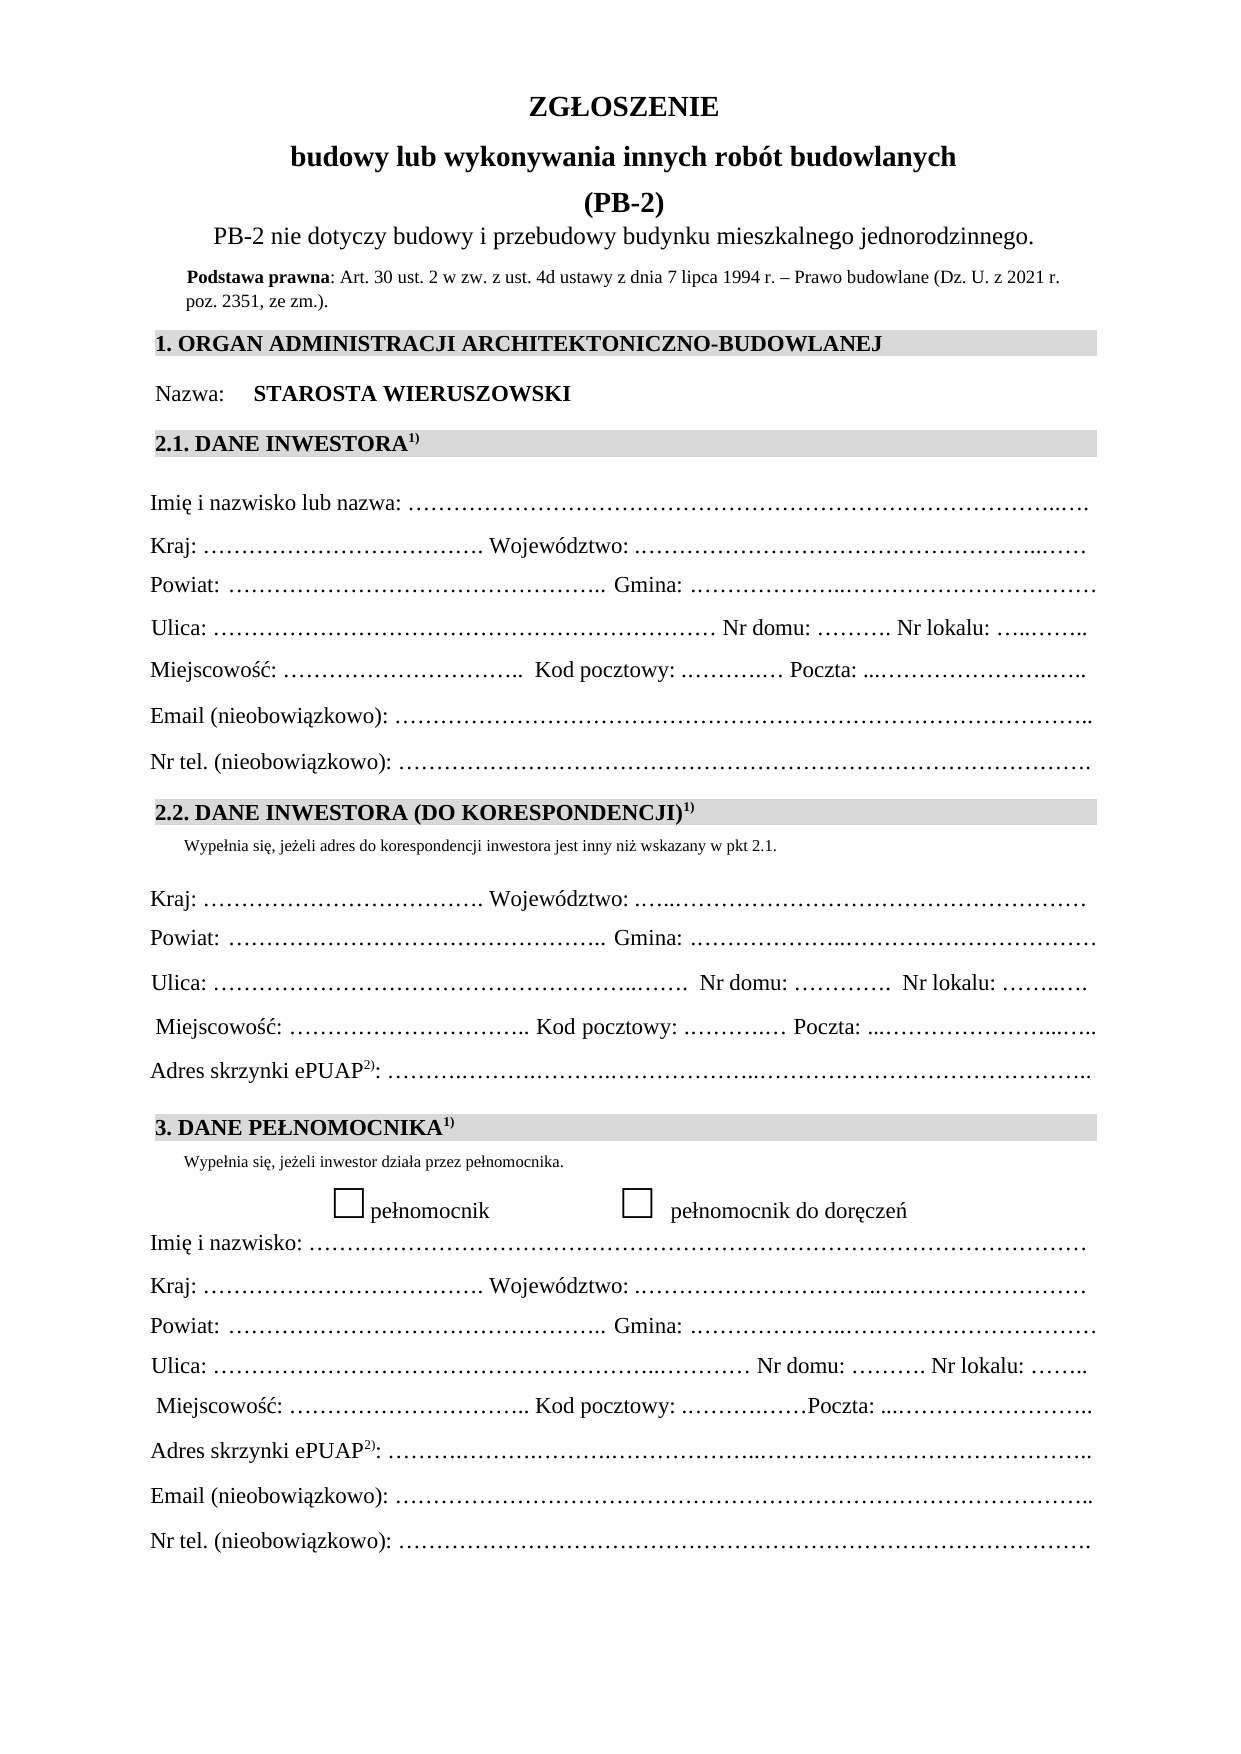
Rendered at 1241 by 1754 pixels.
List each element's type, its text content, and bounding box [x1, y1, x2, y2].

text Imię i nazwisko lub nazwa: …………………………………………………………………………..…. [150, 489, 1097, 515]
text Wypełnia się, jeżeli inwestor działa przez pełnomocnika. [184, 1152, 1097, 1171]
text Podstawa prawna: Art. 30 ust. 2 w zw. z ust. 4d ustawy z dnia 7 lipca 1994 r. – Prawo budowlane (Dz. U. z 2021 r. [150, 266, 1097, 288]
text (PB-2) [151, 185, 1097, 218]
text □ pełnomocnik □ pełnomocnik do doręczeń [149, 1171, 1097, 1229]
text Miejscowość: ………………………….. Kod pocztowy: .……….……Poczta: ...…………………….. Adres skrzynki ePUAP2): ……….……….……….………………..…………………………………….. Email (nieobowiązkowo): ……………………………………………………………………………….. [150, 1392, 1097, 1509]
text Kraj: ………………………………. Województwo: .……………………………………………..…… [150, 532, 1097, 558]
text Imię i nazwisko: ………………………………………………………………………………………… [150, 1229, 1097, 1255]
text Nr tel. (nieobowiązkowo): ………………………………………………………………………………. [150, 1527, 1097, 1554]
text Nr tel. (nieobowiązkowo): ………………………………………………………………………………. [150, 748, 1097, 774]
text Powiat: ………………………………………….. Gmina: .………………..…………………………… Ulica: ………………………………………………………… Nr domu: ………. Nr lokalu: …..…….. [150, 571, 1097, 640]
subtitle 2.2. DANE INWESTORA (DO KORESPONDENCJI)1) [155, 799, 1097, 825]
text PB-2 nie dotyczy budowy i przebudowy budynku mieszkalnego jednorodzinnego. [150, 221, 1097, 250]
text budowy lub wykonywania innych robót budowlanych [151, 139, 1097, 172]
text Email (nieobowiązkowo): ……………………………………………………………………………….. [150, 702, 1097, 728]
subtitle 3. DANE PEŁNOMOCNIKA1) [155, 1114, 1097, 1141]
text Miejscowość: ………………………….. Kod pocztowy: .……….… Poczta: ...…………………...….. Adres skrzynki ePUAP2): ……….……….……….………………..…………………………………….. [150, 1013, 1097, 1083]
text Kraj: ………………………………. Województwo: .…..……………………………………………… [150, 884, 1097, 911]
text Powiat: ………………………………………….. Gmina: .………………..…………………………… Ulica: ………………………………………………..……. Nr domu: …………. Nr lokalu: ……..…. [150, 924, 1097, 995]
text poz. 2351, ze zm.). [186, 290, 1097, 312]
text Wypełnia się, jeżeli adres do korespondencji inwestora jest inny niż wskazany w pkt 2.1. [184, 836, 1097, 855]
subtitle 2.1. DANE INWESTORA1) [155, 430, 1097, 457]
text Powiat: ………………………………………….. Gmina: .………………..…………………………… Ulica: …………………………………………………..………… Nr domu: ………. Nr lokalu: …….. [150, 1312, 1097, 1378]
text Kraj: ………………………………. Województwo: .…………………………..……………………… [150, 1272, 1097, 1298]
text ZGŁOSZENIE [151, 89, 1097, 122]
subtitle 1. ORGAN ADMINISTRACJI ARCHITEKTONICZNO-BUDOWLANEJ [155, 330, 1097, 356]
text Nazwa: STAROSTA WIERUSZOWSKI [155, 380, 1097, 406]
text Miejscowość: ………………………….. Kod pocztowy: .……….… Poczta: ...…………………..….. [150, 656, 1097, 682]
